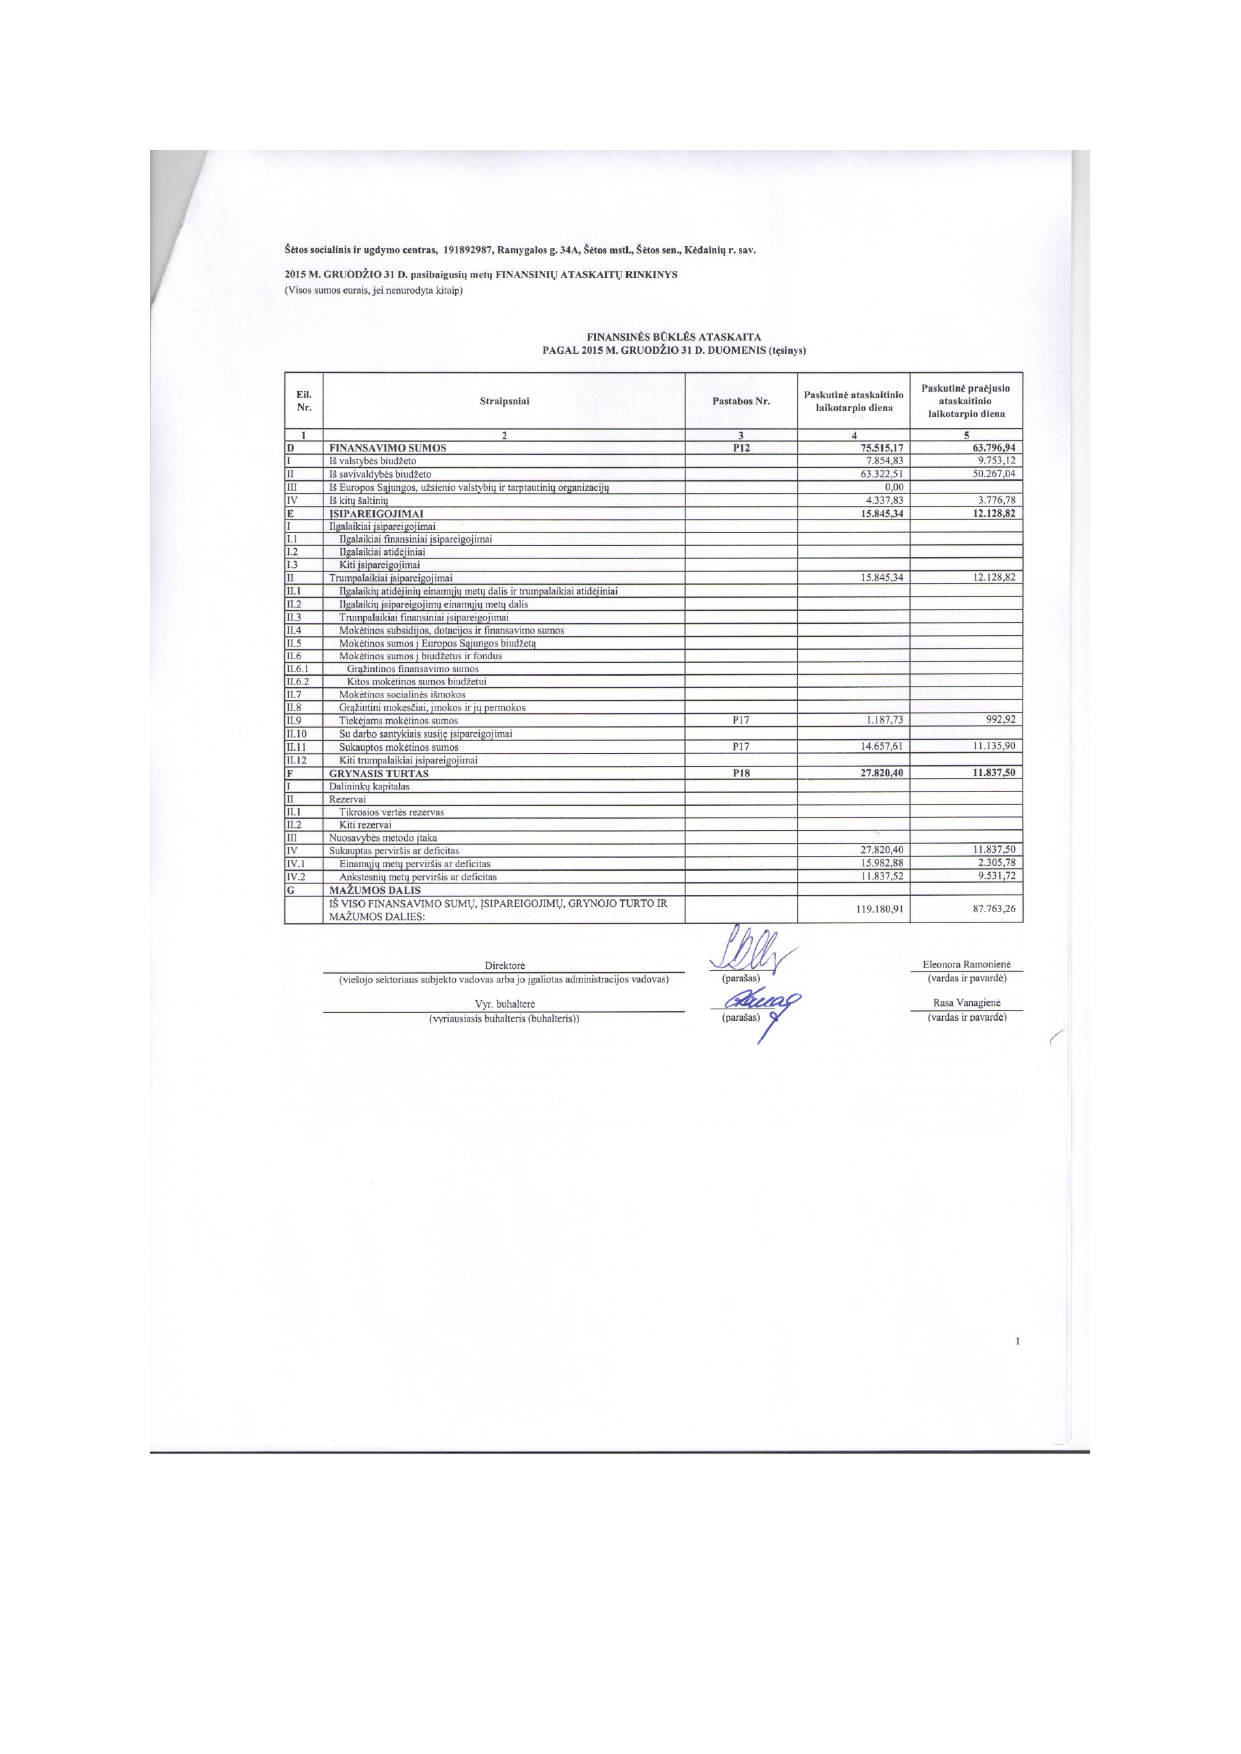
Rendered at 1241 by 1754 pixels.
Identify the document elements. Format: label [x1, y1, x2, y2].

picture [150, 150, 1091, 1454]
